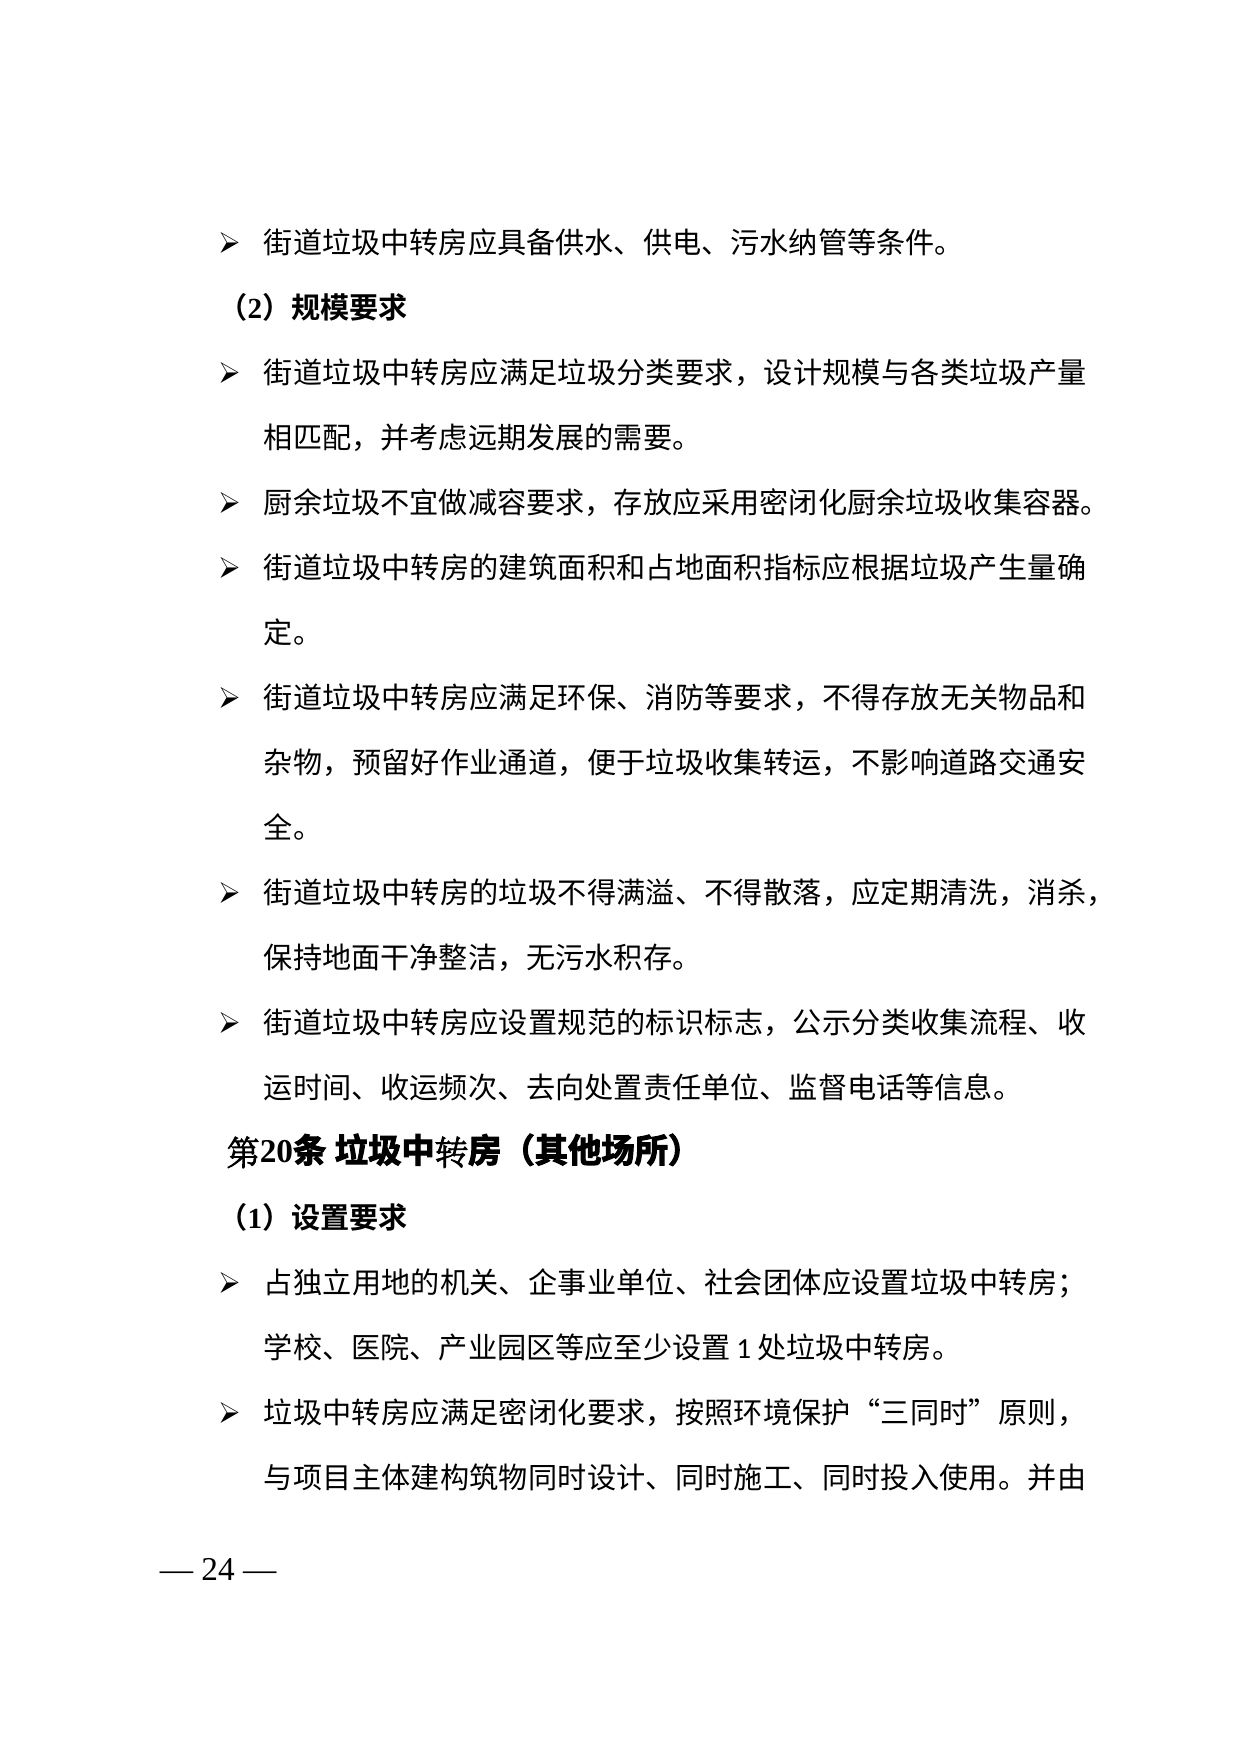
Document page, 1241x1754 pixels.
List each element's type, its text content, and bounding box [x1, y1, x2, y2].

list 街道垃圾中转房应具备供水、供电、污水纳管等条件。 [218, 209, 1087, 274]
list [218, 1379, 1087, 1509]
list 设置要求 [159, 1184, 1087, 1249]
list 街道垃圾中转房应满足环保、消防等要求，不得存放无关物品和杂物，预留好作业通道，便于垃圾收集转运，不影响道路交通安全。 [218, 664, 1087, 859]
list 街道垃圾中转房的建筑面积和占地面积指标应根据垃圾产生量确定。 [218, 534, 1087, 664]
list 街道垃圾中转房应满足垃圾分类要求，设计规模与各类垃圾产量相匹配，并考虑远期发展的需要。 [218, 339, 1087, 469]
text （2）规模要求 [159, 274, 1087, 339]
list 占独立用地的机关、企事业单位、社会团体应设置垃圾中转房；学校、医院、产业园区等应至少设置1处垃圾中转房。 [218, 1249, 1087, 1379]
list 厨余垃圾不宜做减容要求，存放应采用密闭化厨余垃圾收集容器。 [218, 469, 1087, 534]
list 街道垃圾中转房应设置规范的标识标志，公示分类收集流程、收运时间、收运频次、去向处置责任单位、监督电话等信息。 [218, 989, 1087, 1119]
subtitle 垃圾中转房（其他场所） [159, 1119, 1087, 1184]
list 街道垃圾中转房的垃圾不得满溢、不得散落，应定期清洗，消杀，保持地面干净整洁，无污水积存。 [218, 859, 1087, 989]
